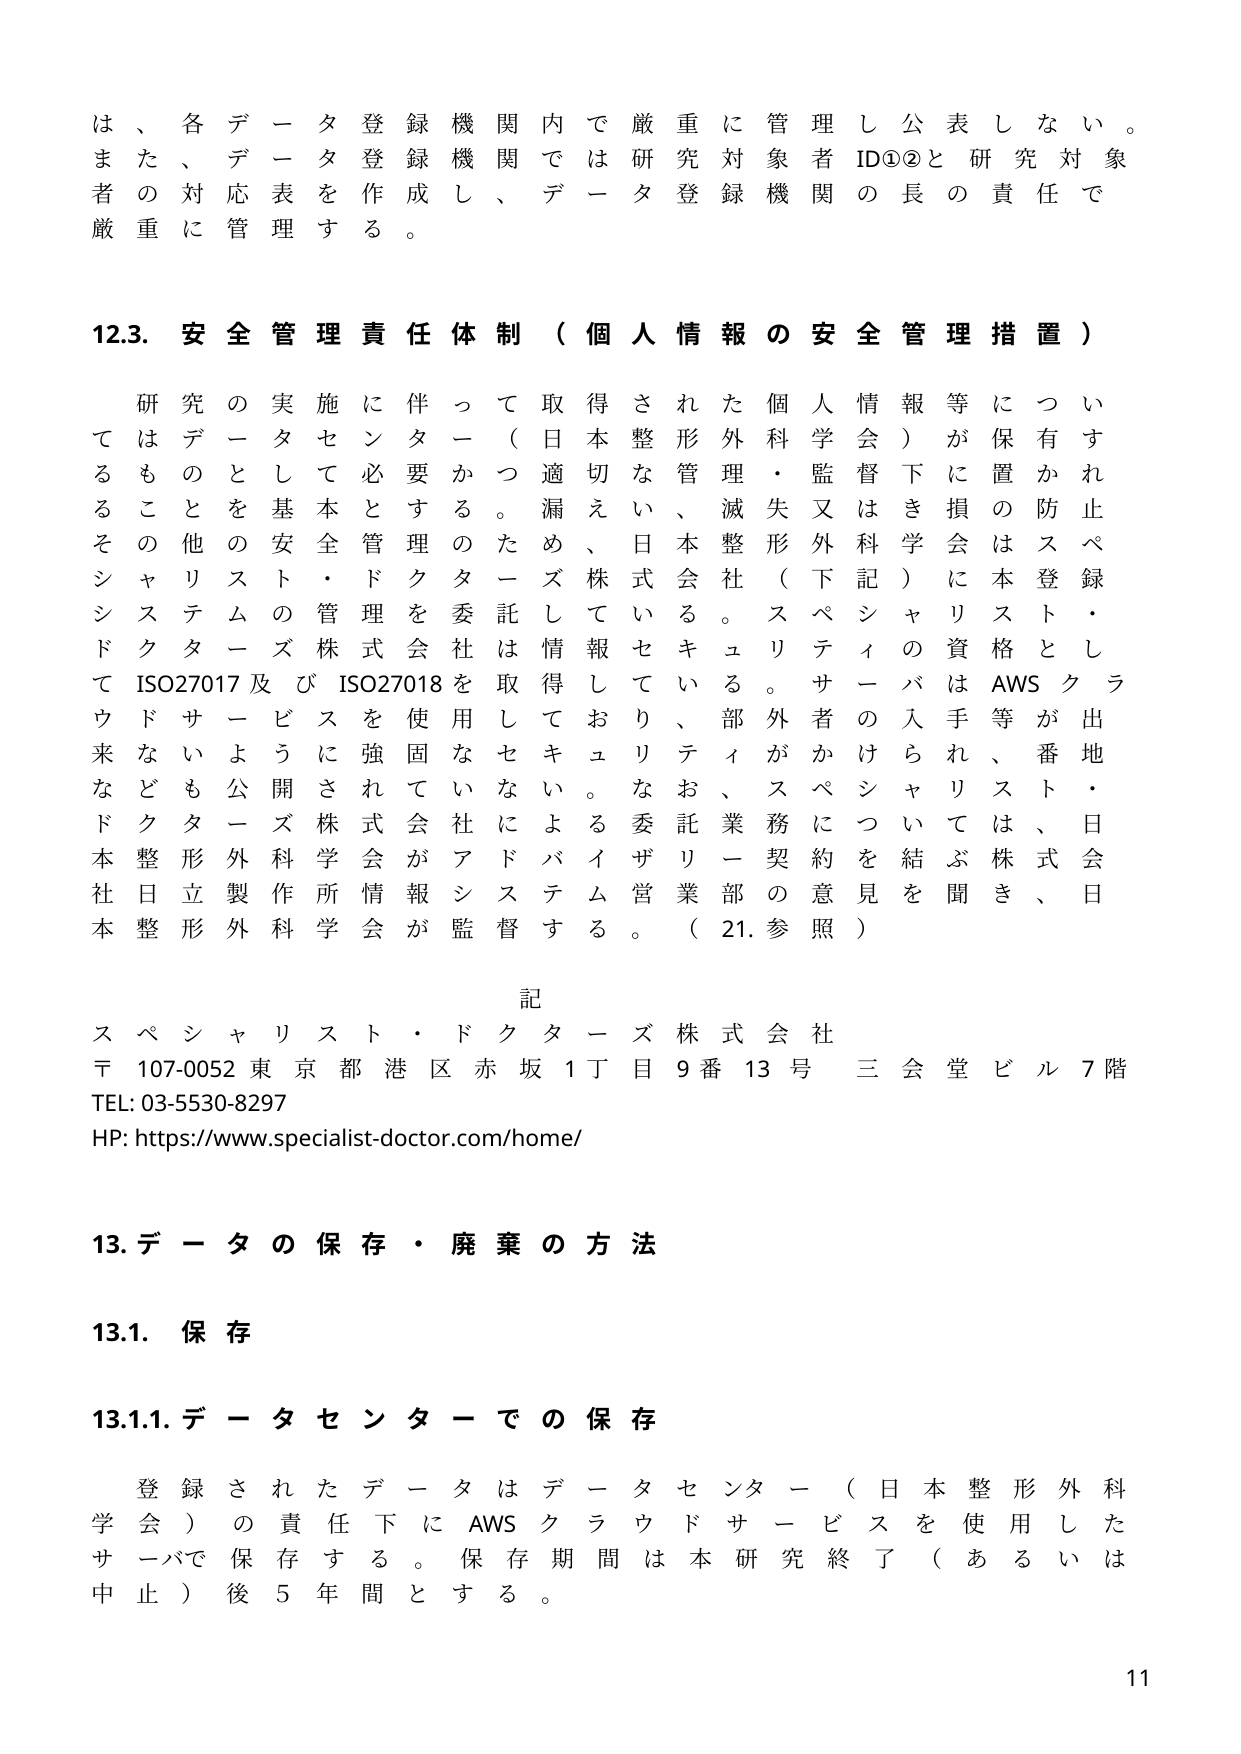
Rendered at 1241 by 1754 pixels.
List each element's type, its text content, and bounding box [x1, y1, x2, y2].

text 登録されたデータはデータセンター（日本整形外科学会）の責任下にAWSクラウドサービスを使用したサーバで保存する。保存期間は本研究終了（あるいは中止）後５年間とする。 [91, 1470, 1149, 1610]
text 〒107-0052 東京都港区赤坂1丁目9番13号 三会堂ビル7階 [91, 1050, 1149, 1085]
text HP: https://www.specialist-doctor.com/home/ [91, 1120, 1149, 1155]
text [91, 105, 1149, 245]
text データの保存・廃棄の方法 [91, 1208, 1149, 1278]
text スペシャリスト・ドクターズ株式会社 [91, 1015, 1149, 1050]
list 安全管理責任体制（個人情報の安全管理措置） [91, 298, 1149, 368]
text 記 [91, 980, 1149, 1015]
list 保存 [91, 1295, 1149, 1365]
list データセンターでの保存 [91, 1383, 1149, 1453]
text TEL: 03-5530-8297 [91, 1085, 1149, 1120]
text 研究の実施に伴って取得された個人情報等についてはデータセンター（日本整形外科学会）が保有するものとして必要かつ適切な管理・監督下に置かれることを基本とする。漏えい、滅失又はき損の防止その他の安全管理のため、日本整形外科学会はスペシャリスト・ドクターズ株式会社（下記）に本登録システムの管理を委託している。スペシャリスト・ドクターズ株式会社は情報セキュリティの資格としてISO27017及びISO27018を取得している。サーバはAWSクラウドサービスを使用しており、部外者の入手等が出来ないように強固なセキュリティがかけられ、番地なども公開されていない。なお、スペシャリスト・ドクターズ株式会社による委託業務については、日本整形外科学会がアドバイザリー契約を結ぶ株式会社日立製作所情報システム営業部の意見を聞き、日本整形外科学会が監督する。（21.参照） [91, 385, 1149, 945]
